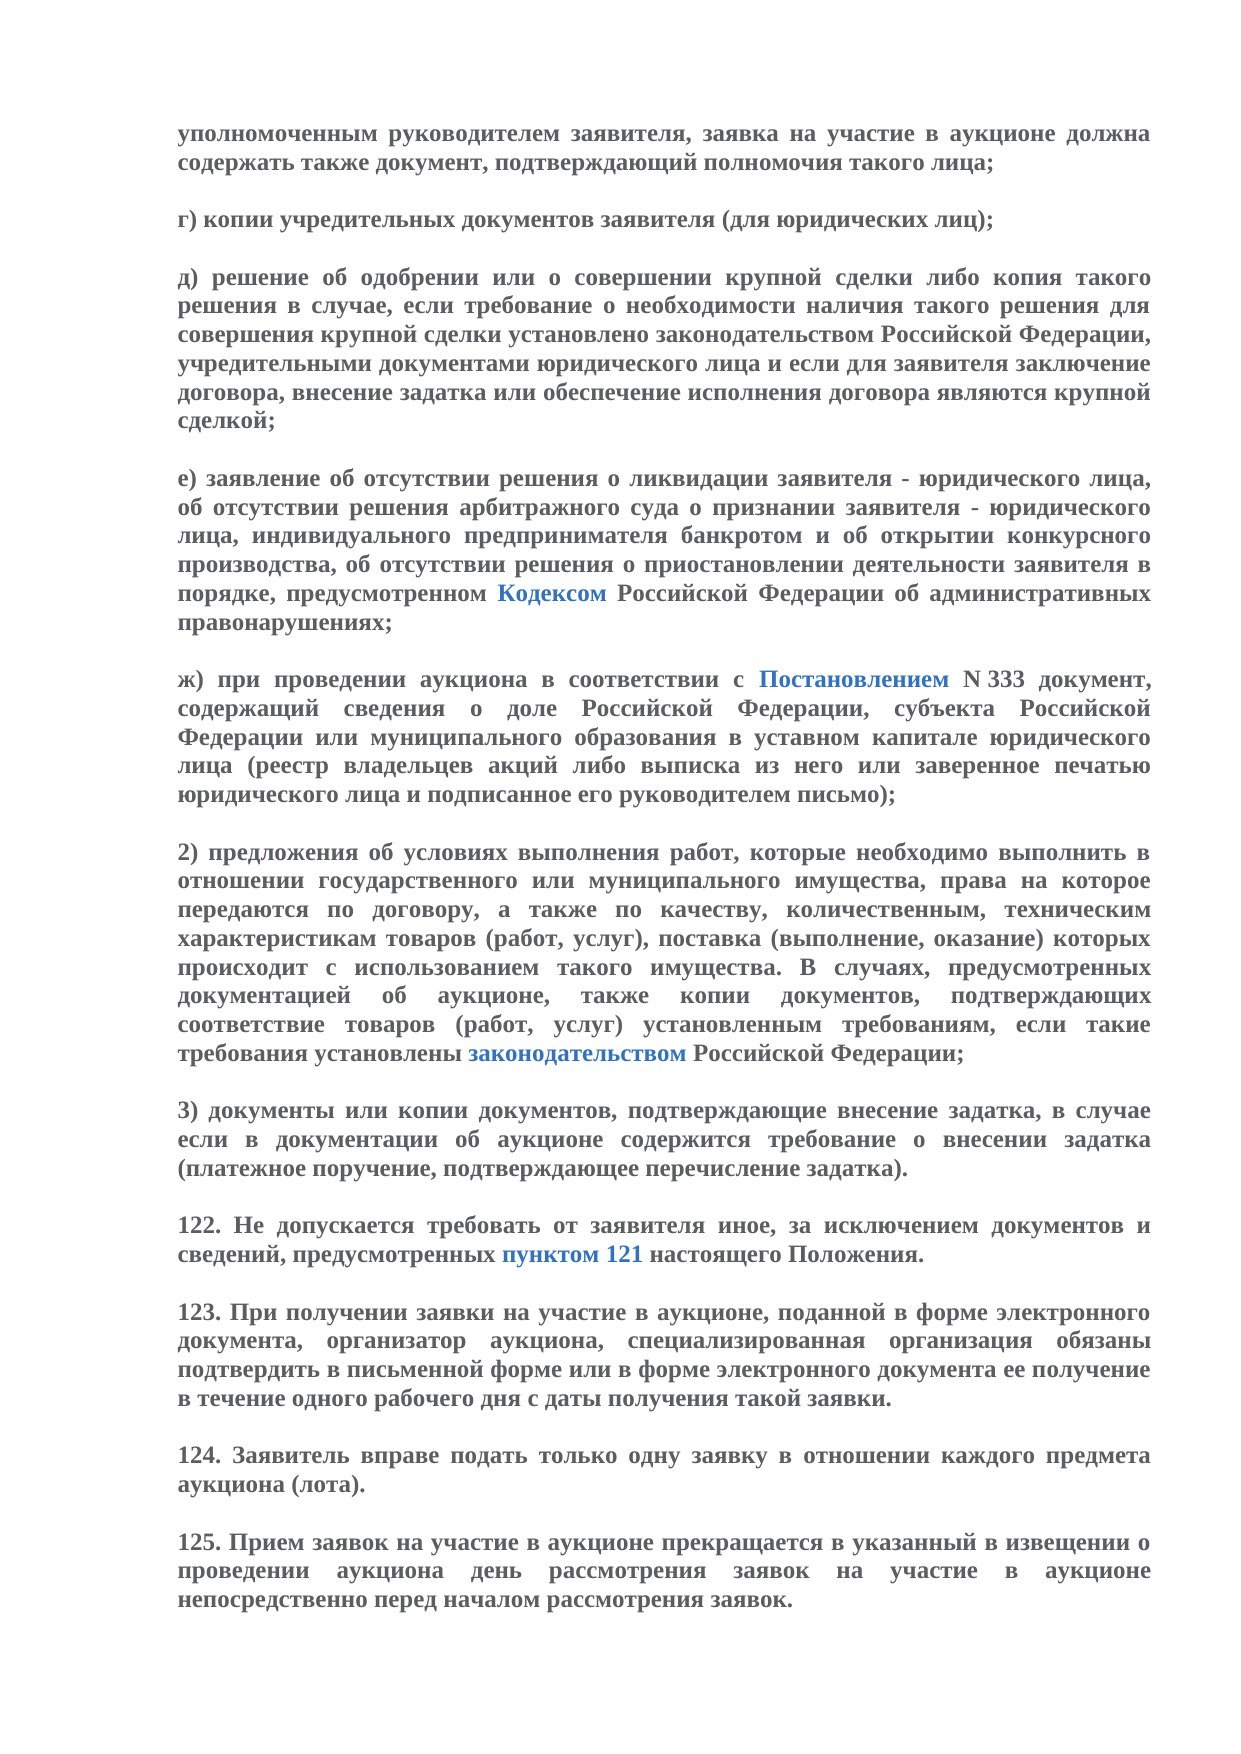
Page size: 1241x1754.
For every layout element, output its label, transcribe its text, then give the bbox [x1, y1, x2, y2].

text 2) предложения об условиях выполнения работ, которые необходимо выполнить в отношении государственного или муниципального имущества, права на которое передаются по договору, а также по качеству, количественным, техническим характеристикам товаров (работ, услуг), поставка (выполнение, оказание) которых происходит с использованием такого имущества. В случаях, предусмотренных документацией об аукционе, также копии документов, подтверждающих соответствие товаров (работ, услуг) установленным требованиям, если такие требования установлены законодательством Российской Федерации; [177, 837, 1152, 1067]
text 123. При получении заявки на участие в аукционе, поданной в форме электронного документа, организатор аукциона, специализированная организация обязаны подтвердить в письменной форме или в форме электронного документа ее получение в течение одного рабочего дня с даты получения такой заявки. [177, 1297, 1152, 1412]
text г) копии учредительных документов заявителя (для юридических лиц); [177, 204, 1152, 233]
text е) заявление об отсутствии решения о ликвидации заявителя - юридического лица, об отсутствии решения арбитражного суда о признании заявителя - юридического лица, индивидуального предпринимателя банкротом и об открытии конкурсного производства, об отсутствии решения о приостановлении деятельности заявителя в порядке, предусмотренном Кодексом Российской Федерации об административных правонарушениях; [177, 463, 1152, 636]
text 125. Прием заявок на участие в аукционе прекращается в указанный в извещении о проведении аукциона день рассмотрения заявок на участие в аукционе непосредственно перед началом рассмотрения заявок. [177, 1527, 1152, 1613]
text д) решение об одобрении или о совершении крупной сделки либо копия такого решения в случае, если требование о необходимости наличия такого решения для совершения крупной сделки установлено законодательством Российской Федерации, учредительными документами юридического лица и если для заявителя заключение договора, внесение задатка или обеспечение исполнения договора являются крупной сделкой; [177, 262, 1152, 434]
text 122. Не допускается требовать от заявителя иное, за исключением документов и сведений, предусмотренных пунктом 121 настоящего Положения. [177, 1211, 1152, 1268]
text 124. Заявитель вправе подать только одну заявку в отношении каждого предмета аукциона (лота). [177, 1441, 1152, 1498]
text ж) при проведении аукциона в соответствии с Постановлением N 333 документ, содержащий сведения о доле Российской Федерации, субъекта Российской Федерации или муниципального образования в уставном капитале юридического лица (реестр владельцев акций либо выписка из него или заверенное печатью юридического лица и подписанное его руководителем письмо); [177, 664, 1152, 808]
text 3) документы или копии документов, подтверждающие внесение задатка, в случае если в документации об аукционе содержится требование о внесении задатка (платежное поручение, подтверждающее перечисление задатка). [177, 1096, 1152, 1182]
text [177, 118, 1152, 176]
